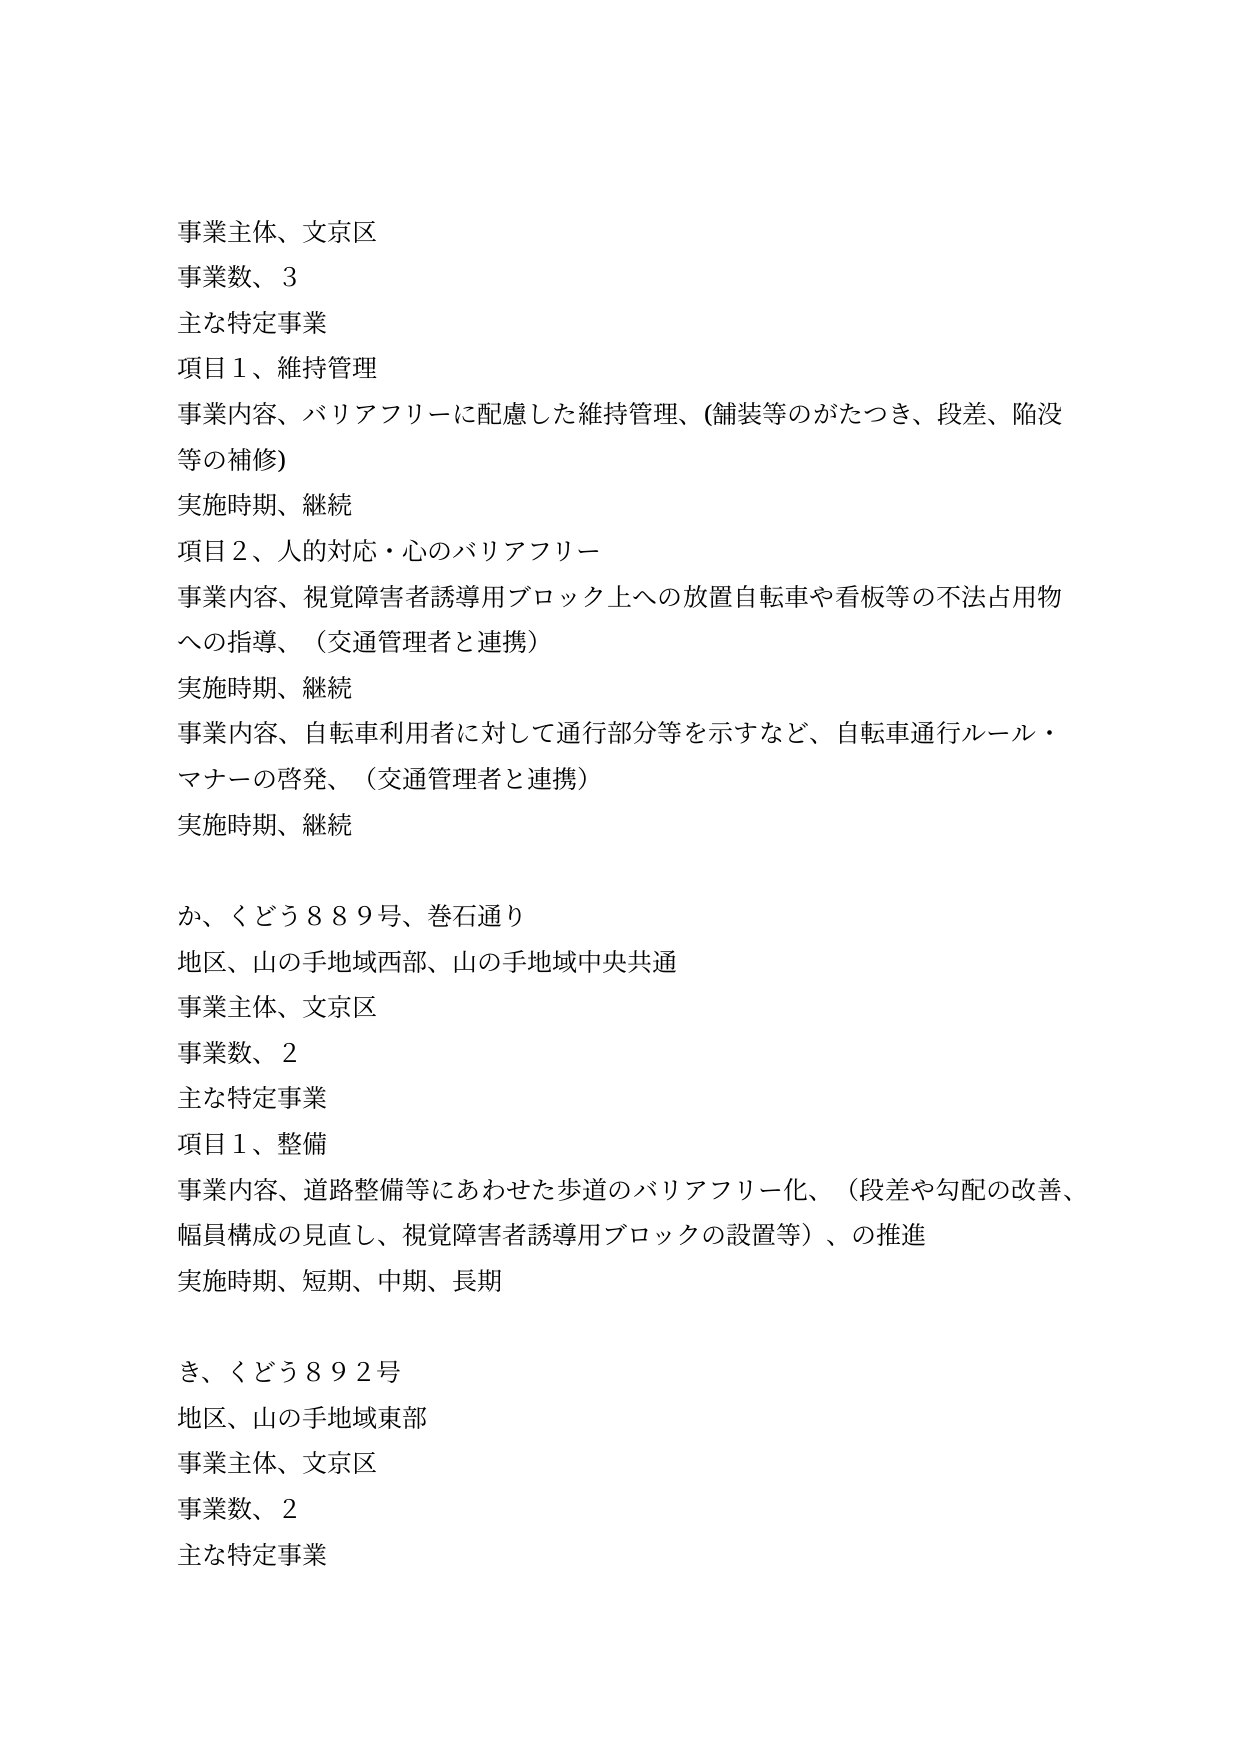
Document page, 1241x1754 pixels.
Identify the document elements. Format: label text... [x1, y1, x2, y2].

text 実施時期、継続 [177, 801, 1063, 846]
text 地区、山の手地域東部 [177, 1394, 1063, 1439]
text 事業内容、視覚障害者誘導用ブロック上への放置自転車や看板等の不法占用物への指導、（交通管理者と連携） [177, 572, 1063, 664]
text 事業主体、文京区 [177, 983, 1063, 1029]
text 項目２、人的対応・心のバリアフリー [177, 527, 1063, 572]
text 実施時期、短期、中期、長期 [177, 1257, 1063, 1302]
text 主な特定事業 [177, 1531, 1063, 1576]
text 項目１、維持管理 [177, 344, 1063, 390]
text 事業数、２ [177, 1029, 1063, 1074]
text き、くどう８９２号 [177, 1348, 1063, 1394]
text 事業内容、自転車利用者に対して通行部分等を示すなど、自転車通行ルール・マナーの啓発、（交通管理者と連携） [177, 709, 1063, 801]
text 項目１、整備 [177, 1120, 1063, 1166]
text 事業数、２ [177, 1485, 1063, 1531]
text 事業主体、文京区 [177, 207, 1063, 253]
text 主な特定事業 [177, 1074, 1063, 1120]
text 事業数、３ [177, 253, 1063, 299]
text 主な特定事業 [177, 299, 1063, 344]
text 実施時期、継続 [177, 664, 1063, 709]
text 地区、山の手地域西部、山の手地域中央共通 [177, 937, 1063, 983]
text 事業主体、文京区 [177, 1439, 1063, 1485]
text 実施時期、継続 [177, 481, 1063, 527]
text か、くどう８８９号、巻石通り [177, 892, 1063, 937]
text 事業内容、道路整備等にあわせた歩道のバリアフリー化、（段差や勾配の改善、幅員構成の見直し、視覚障害者誘導用ブロックの設置等）、の推進 [177, 1166, 1063, 1257]
text 事業内容、バリアフリーに配慮した維持管理、(舗装等のがたつき、段差、陥没等の補修) [177, 390, 1063, 481]
